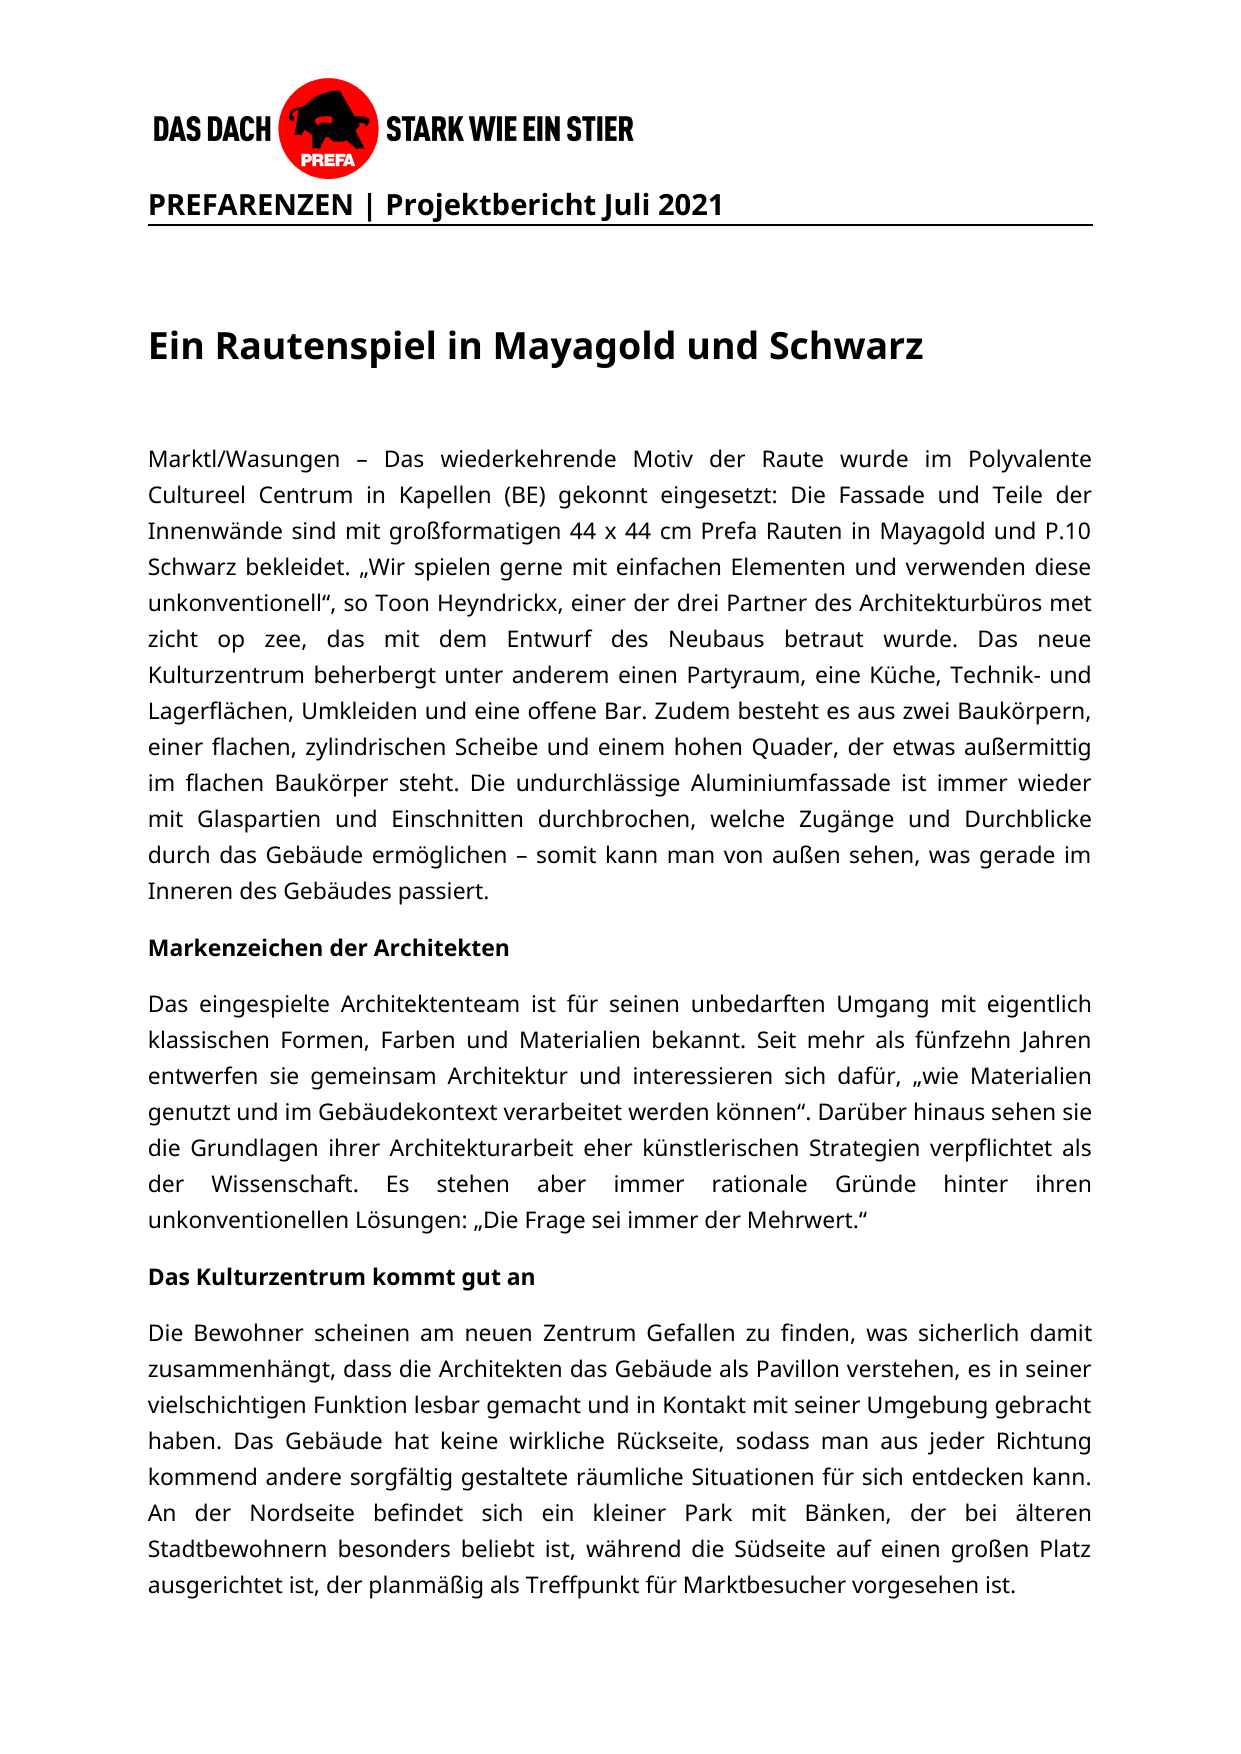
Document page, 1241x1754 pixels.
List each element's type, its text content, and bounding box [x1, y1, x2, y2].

text Die Bewohner scheinen am neuen Zentrum Gefallen zu finden, was sicherlich damit zusammenhängt, dass die Architekten das Gebäude als Pavillon verstehen, es in seiner vielschichtigen Funktion lesbar gemacht und in Kontakt mit seiner Umgebung gebracht haben. Das Gebäude hat keine wirkliche Rückseite, sodass man aus jeder Richtung kommend andere sorgfältig gestaltete räumliche Situationen für sich entdecken kann. An der Nordseite befindet sich ein kleiner Park mit Bänken, der bei älteren Stadtbewohnern besonders beliebt ist, während die Südseite auf einen großen Platz ausgerichtet ist, der planmäßig als Treffpunkt für Marktbesucher vorgesehen ist. [148, 1317, 1093, 1600]
text Marktl/Wasungen – Das wiederkehrende Motiv der Raute wurde im Polyvalente Cultureel Centrum in Kapellen (BE) gekonnt eingesetzt: Die Fassade und Teile der Innenwände sind mit großformatigen 44 x 44 cm Prefa Rauten in Mayagold und P.10 Schwarz bekleidet. „Wir spielen gerne mit einfachen Elementen und verwenden diese unkonventionell“, so Toon Heyndrickx, einer der drei Partner des Architekturbüros met zicht op zee, das mit dem Entwurf des Neubaus betraut wurde. Das neue Kulturzentrum beherbergt unter anderem einen Partyraum, eine Küche, Technik- und Lagerflächen, Umkleiden und eine offene Bar. Zudem besteht es aus zwei Baukörpern, einer flachen, zylindrischen Scheibe und einem hohen Quader, der etwas außermittig im flachen Baukörper steht. Die undurchlässige Aluminiumfassade ist immer wieder mit Glaspartien und Einschnitten durchbrochen, welche Zugänge und Durchblicke durch das Gebäude ermöglichen – somit kann man von außen sehen, was gerade im Inneren des Gebäudes passiert. [148, 443, 1093, 906]
text Das Kulturzentrum kommt gut an [148, 1261, 1093, 1292]
picture [147, 73, 647, 185]
text Ein Rautenspiel in Mayagold und Schwarz [148, 320, 1093, 371]
text Das eingespielte Architektenteam ist für seinen unbedarften Umgang mit eigentlich klassischen Formen, Farben und Materialien bekannt. Seit mehr als fünfzehn Jahren entwerfen sie gemeinsam Architektur und interessieren sich dafür, „wie Materialien genutzt und im Gebäudekontext verarbeitet werden können“. Darüber hinaus sehen sie die Grundlagen ihrer Architekturarbeit eher künstlerischen Strategien verpflichtet als der Wissenschaft. Es stehen aber immer rationale Gründe hinter ihren unkonventionellen Lösungen: „Die Frage sei immer der Mehrwert.“ [148, 988, 1093, 1235]
text PREFARENZEN | Projektbericht Juli 2021 [148, 184, 1093, 224]
text Markenzeichen der Architekten [148, 931, 1093, 963]
